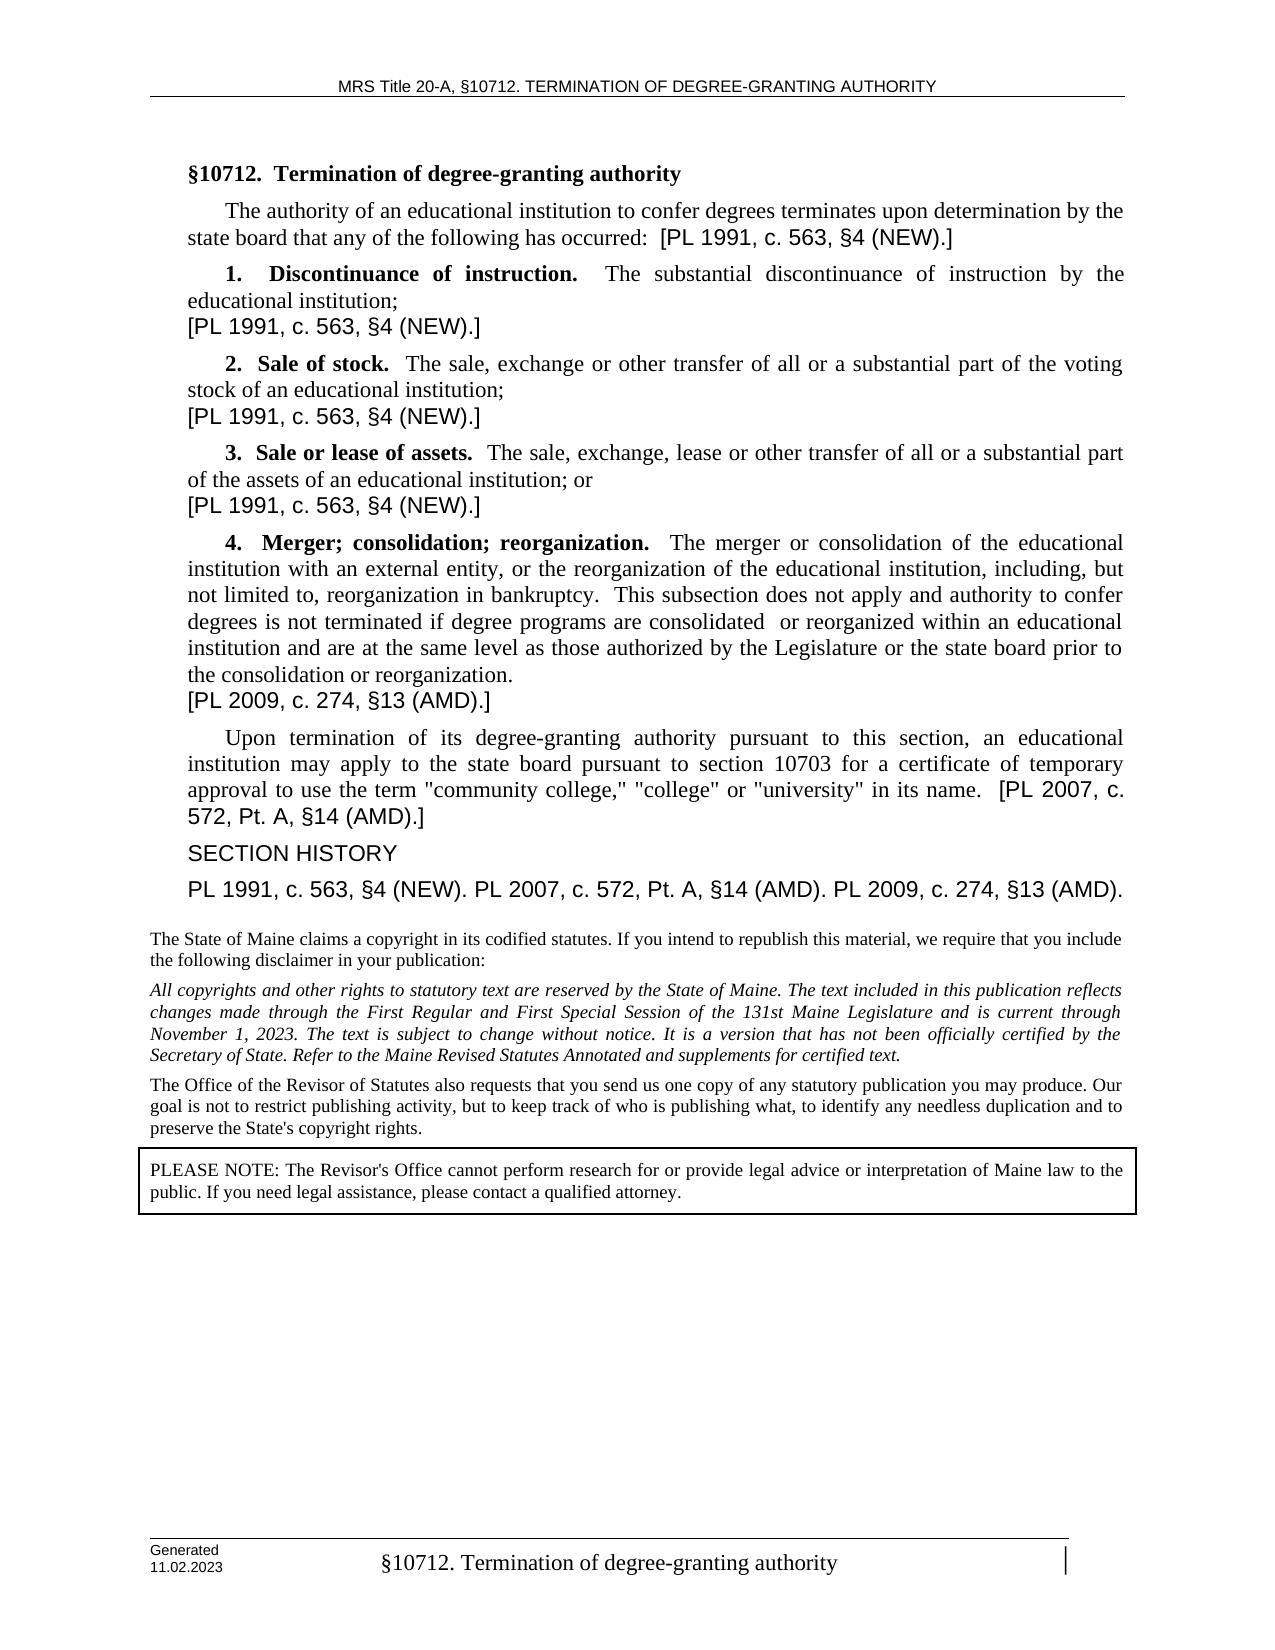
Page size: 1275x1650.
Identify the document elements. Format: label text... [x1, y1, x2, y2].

text [PL 2009, c. 274, §13 (AMD).] [187, 687, 1125, 713]
text PLEASE NOTE: The Revisor's Office cannot perform research for or provide legal advice or interpretation of Maine law to the public. If you need legal assistance, please contact a qualified attorney. [140, 1149, 1135, 1213]
text §10712. Termination of degree-granting authority [187, 160, 1125, 187]
text SECTION HISTORY [187, 840, 1125, 866]
text The Office of the Revisor of Statutes also requests that you send us one copy of any statutory publication you may produce. Our goal is not to restrict publishing activity, but to keep track of who is publishing what, to identify any needless duplication and to preserve the State's copyright rights. [150, 1074, 1125, 1138]
text [PL 1991, c. 563, §4 (NEW).] [187, 492, 1125, 518]
text The State of Maine claims a copyright in its codified statutes. If you intend to republish this material, we require that you include the following disclaimer in your publication: [150, 928, 1125, 971]
text PL 1991, c. 563, §4 (NEW). PL 2007, c. 572, Pt. A, §14 (AMD). PL 2009, c. 274, §13 (AMD). [187, 876, 1125, 903]
text 3. Sale or lease of assets. The sale, exchange, lease or other transfer of all or a substantial part of the assets of an educational institution; or [187, 439, 1125, 492]
text The authority of an educational institution to confer degrees terminates upon determination by the state board that any of the following has occurred: [PL 1991, c. 563, §4 (NEW).] [187, 197, 1125, 250]
text [PL 1991, c. 563, §4 (NEW).] [187, 403, 1125, 429]
text 2. Sale of stock. The sale, exchange or other transfer of all or a substantial part of the voting stock of an educational institution; [187, 350, 1125, 403]
text 4. Merger; consolidation; reorganization. The merger or consolidation of the educational institution with an external entity, or the reorganization of the educational institution, including, but not limited to, reorganization in bankruptcy. This subsection does not apply and authority to confer degrees is not terminated if degree programs are consolidated or reorganized within an educational institution and are at the same level as those authorized by the Legislature or the state board prior to the consolidation or reorganization. [187, 529, 1125, 687]
text Upon termination of its degree-granting authority pursuant to this section, an educational institution may apply to the state board pursuant to section 10703 for a certificate of temporary approval to use the term "community college," "college" or "university" in its name. [PL 2007, c. 572, Pt. A, §14 (AMD).] [187, 724, 1125, 829]
text [PL 1991, c. 563, §4 (NEW).] [187, 313, 1125, 339]
text All copyrights and other rights to statutory text are reserved by the State of Maine. The text included in this publication reflects changes made through the First Regular and First Special Session of the 131st Maine Legislature and is current through November 1, 2023 . The text is subject to change without notice. It is a version that has not been officially certified by the Secretary of State. Refer to the Maine Revised Statutes Annotated and supplements for certified text. [150, 979, 1125, 1066]
text 1. Discontinuance of instruction. The substantial discontinuance of instruction by the educational institution; [187, 260, 1125, 313]
